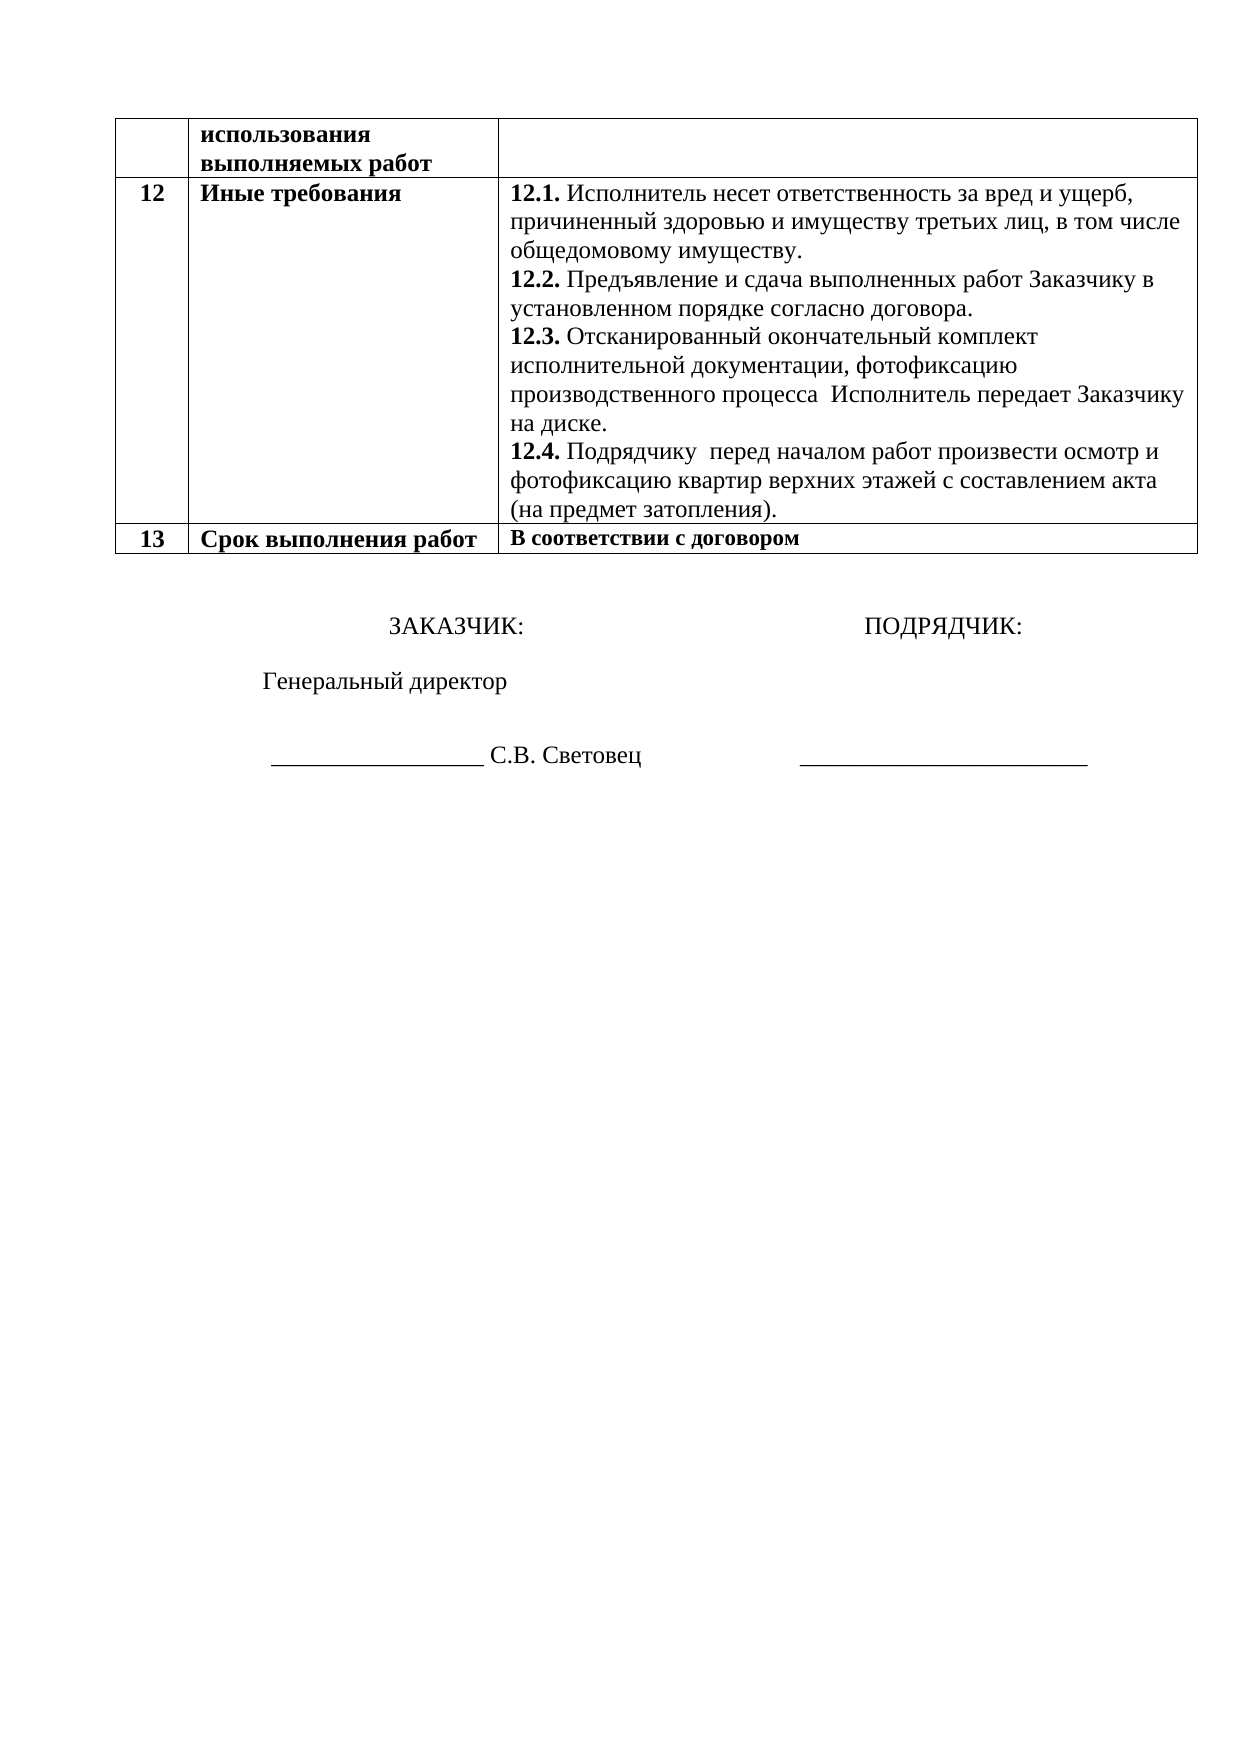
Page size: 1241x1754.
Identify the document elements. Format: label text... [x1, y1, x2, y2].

table_cell В соответствии с договором [499, 524, 1197, 552]
table_header ЗАКАЗЧИК: [177, 611, 662, 666]
table_cell 12.1. Исполнитель несет ответственность за вред и ущерб, причиненный здоровью и имуществу третьих лиц, в том числе общедомовому имуществу. 12.2. Предъявление и сдача выполненных работ Заказчику в установленном порядке согласно договора. 12.3. Отсканированный окончательный комплект исполнительной документации, фотофиксацию производственного процесса Исполнитель передает Заказчику на диске. 12.4. Подрядчику перед началом работ произвести осмотр и фотофиксацию квартир верхних этажей с составлением акта (на предмет затопления). [499, 178, 1197, 523]
table_header ПОДРЯДЧИК: [662, 611, 1152, 666]
table_cell Срок выполнения работ [189, 524, 498, 552]
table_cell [189, 119, 498, 177]
table_cell Иные требования [189, 178, 498, 523]
table_cell 13 [116, 524, 188, 552]
table_cell 12 [116, 178, 188, 523]
table_cell Генеральный директор _________________ С.В. Световец [177, 666, 662, 795]
table_cell _______________________ [662, 666, 1152, 795]
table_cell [499, 119, 1197, 177]
table_cell 11 [116, 119, 188, 177]
